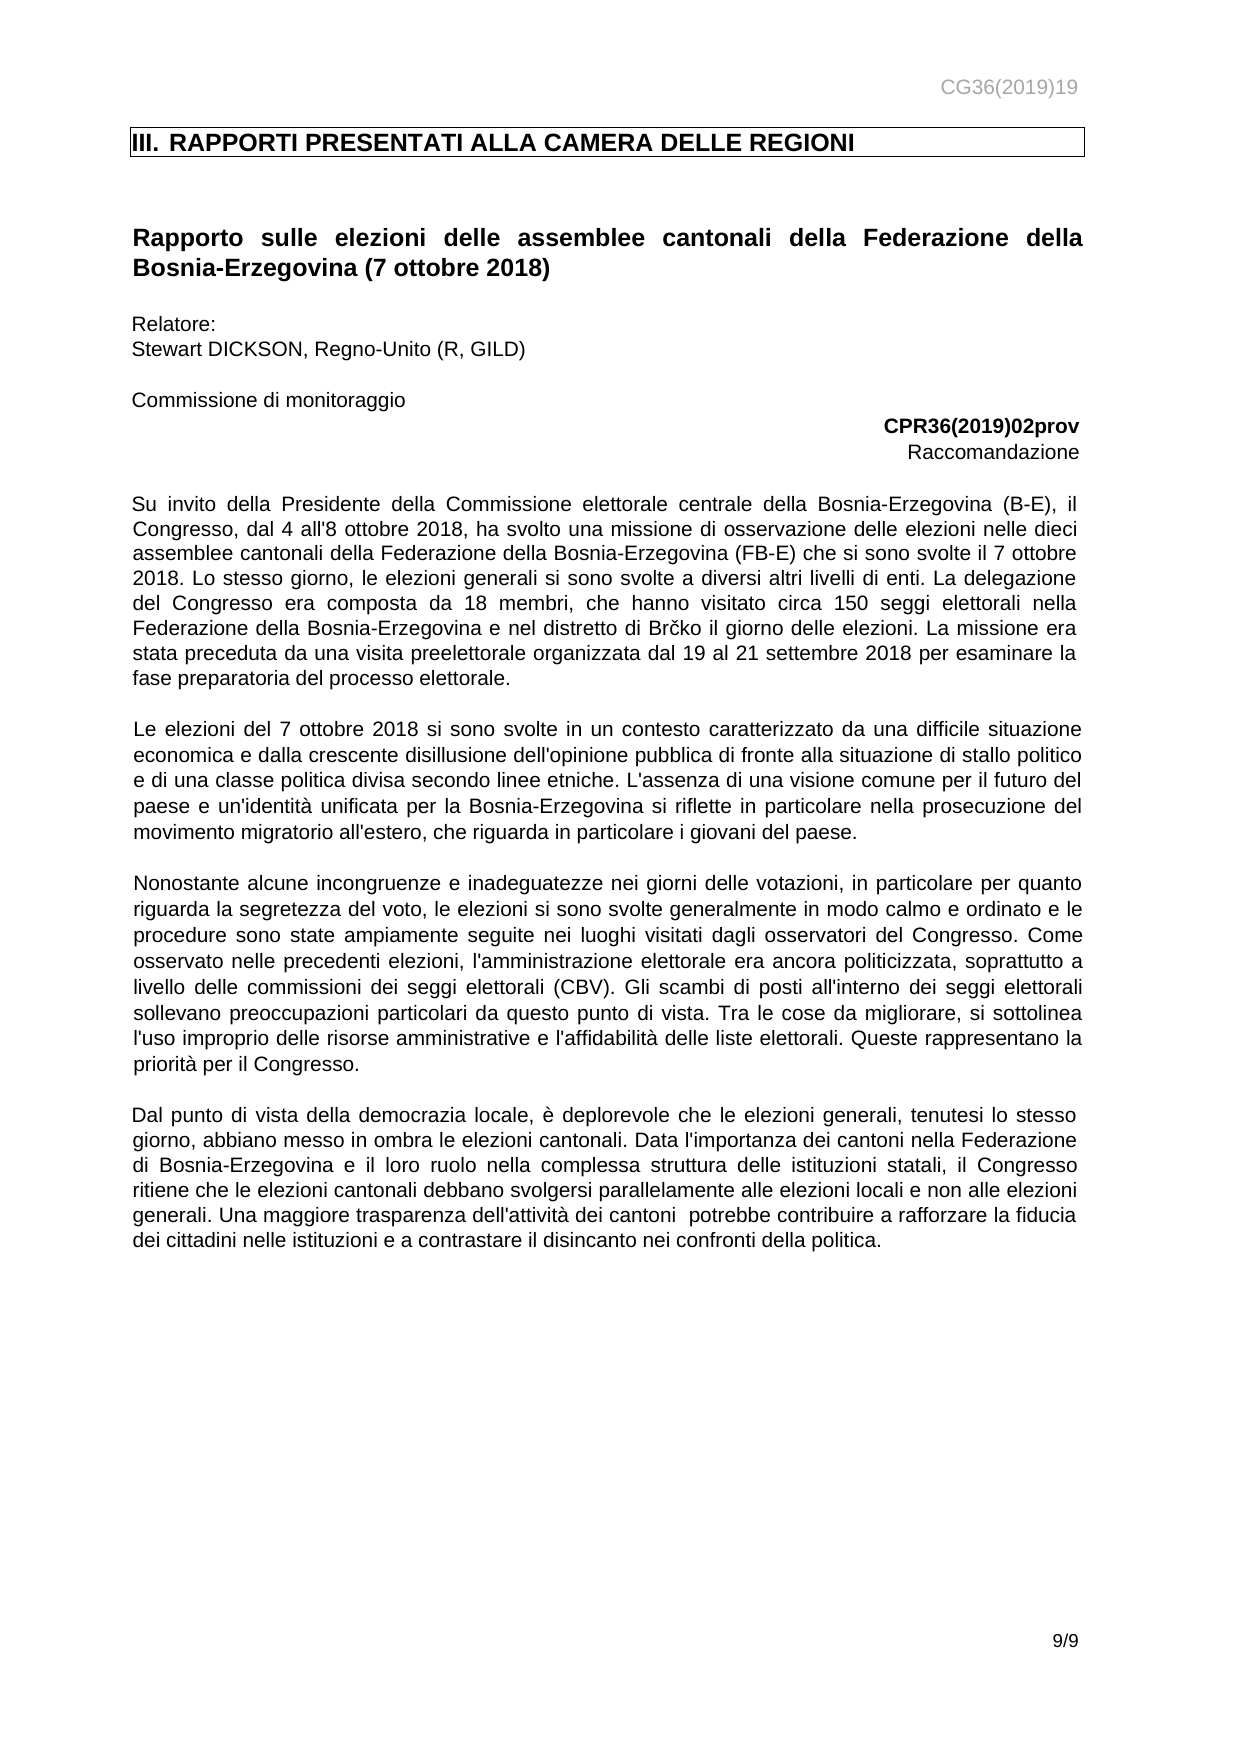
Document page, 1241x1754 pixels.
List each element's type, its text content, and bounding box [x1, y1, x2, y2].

text CPR36(2019)02prov [132, 414, 1079, 438]
text Commissione di monitoraggio [131, 388, 1079, 412]
text Le elezioni del 7 ottobre 2018 si sono svolte in un contesto caratterizzato da una difficile situazione economica e dalla crescente disillusione dell'opinione pubblica di fronte alla situazione di stallo politico e di una classe politica divisa secondo linee etniche. L'assenza di una visione comune per il futuro del paese e un'identità unificata per la Bosnia-Erzegovina si riflette in particolare nella prosecuzione del movimento migratorio all'estero, che riguarda in particolare i giovani del paese. [133, 717, 1084, 844]
text Raccomandazione [132, 440, 1079, 464]
text Dal punto di vista della democrazia locale, è deplorevole che le elezioni generali, tenutesi lo stesso giorno, abbiano messo in ombra le elezioni cantonali. Data l'importanza dei cantoni nella Federazione di Bosnia-Erzegovina e il loro ruolo nella complessa struttura delle istituzioni statali, il Congresso ritiene che le elezioni cantonali debbano svolgersi parallelamente alle elezioni locali e non alle elezioni generali. Una maggiore trasparenza dell'attività dei cantoni potrebbe contribuire a rafforzare la fiducia dei cittadini nelle istituzioni e a contrastare il disincanto nei confronti della politica. [131, 1103, 1079, 1252]
text Stewart DICKSON, Regno-Unito (R, GILD) [131, 337, 1079, 361]
subtitle RAPPORTI PRESENTATI ALLA CAMERA DELLE REGIONI [131, 128, 1084, 156]
text Relatore: [131, 312, 1079, 336]
text Su invito della Presidente della Commissione elettorale centrale della Bosnia-Erzegovina (B-E), il Congresso, dal 4 all'8 ottobre 2018, ha svolto una missione di osservazione delle elezioni nelle dieci assemblee cantonali della Federazione della Bosnia-Erzegovina (FB-E) che si sono svolte il 7 ottobre 2018. Lo stesso giorno, le elezioni generali si sono svolte a diversi altri livelli di enti. La delegazione del Congresso era composta da 18 membri, che hanno visitato circa 150 seggi elettorali nella Federazione della Bosnia-Erzegovina e nel distretto di Brčko il giorno delle elezioni. La missione era stata preceduta da una visita preelettorale organizzata dal 19 al 21 settembre 2018 per esaminare la fase preparatoria del processo elettorale. [131, 491, 1079, 690]
text Nonostante alcune incongruenze e inadeguatezze nei giorni delle votazioni, in particolare per quanto riguarda la segretezza del voto, le elezioni si sono svolte generalmente in modo calmo e ordinato e le procedure sono state ampiamente seguite nei luoghi visitati dagli osservatori del Congresso. Come osservato nelle precedenti elezioni, l'amministrazione elettorale era ancora politicizzata, soprattutto a livello delle commissioni dei seggi elettorali (CBV). Gli scambi di posti all'interno dei seggi elettorali sollevano preoccupazioni particolari da questo punto di vista. Tra le cose da migliorare, si sottolinea l'uso improprio delle risorse amministrative e l'affidabilità delle liste elettorali. Queste rappresentano la priorità per il Congresso. [133, 871, 1084, 1076]
subtitle Rapporto sulle elezioni delle assemblee cantonali della Federazione della Bosnia-Erzegovina (7 ottobre 2018) [132, 223, 1084, 282]
